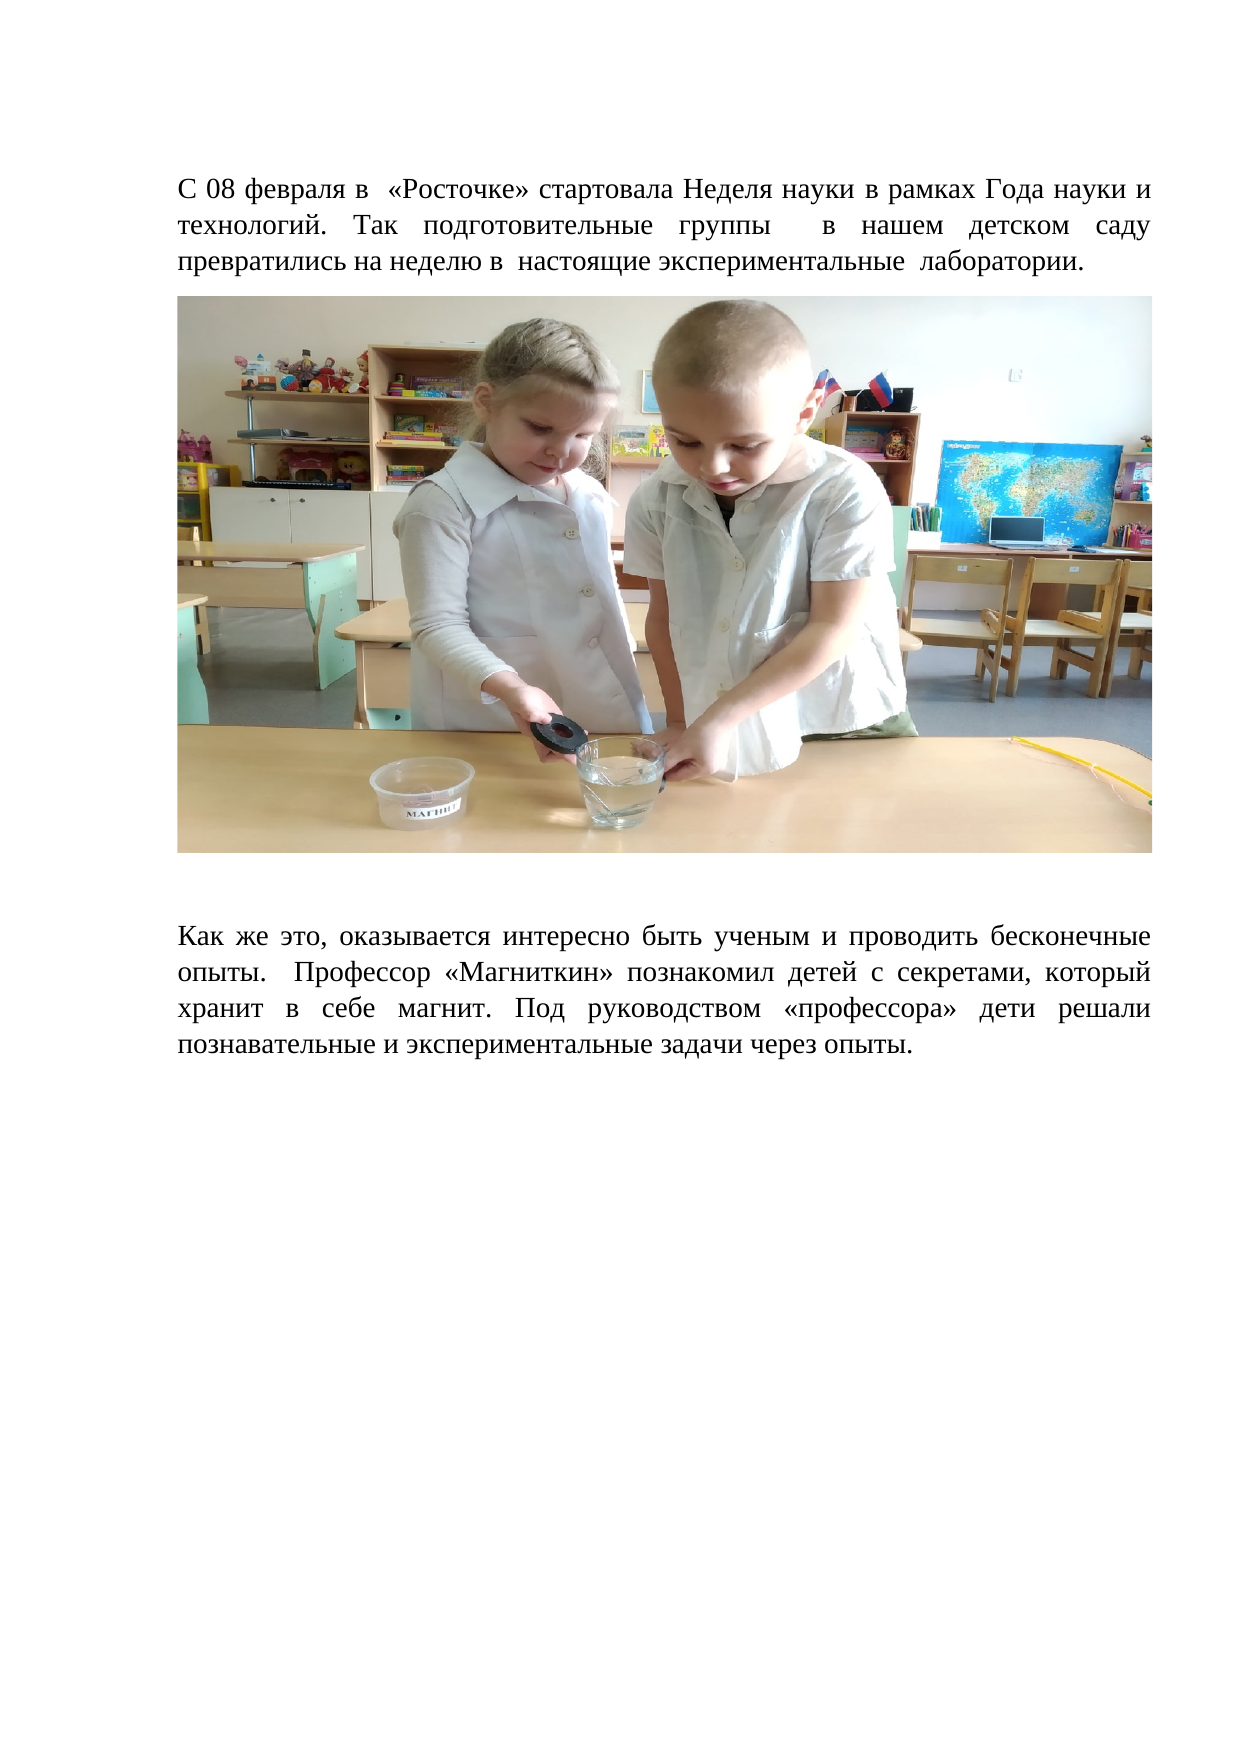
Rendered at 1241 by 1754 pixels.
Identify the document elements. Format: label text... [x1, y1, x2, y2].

text Как же это, оказывается интересно быть ученым и проводить бесконечные опыты. Профессор «Магниткин» познакомил детей с секретами, который хранит в себе магнит. Под руководством «профессора» дети решали познавательные и экспериментальные задачи через опыты. [177, 918, 1152, 1060]
text С 08 февраля в «Росточке» стартовала Неделя науки в рамках Года науки и технологий. Так подготовительные группы в нашем детском саду превратились на неделю в настоящие экспериментальные лаборатории. [177, 171, 1152, 277]
picture [177, 296, 1153, 853]
